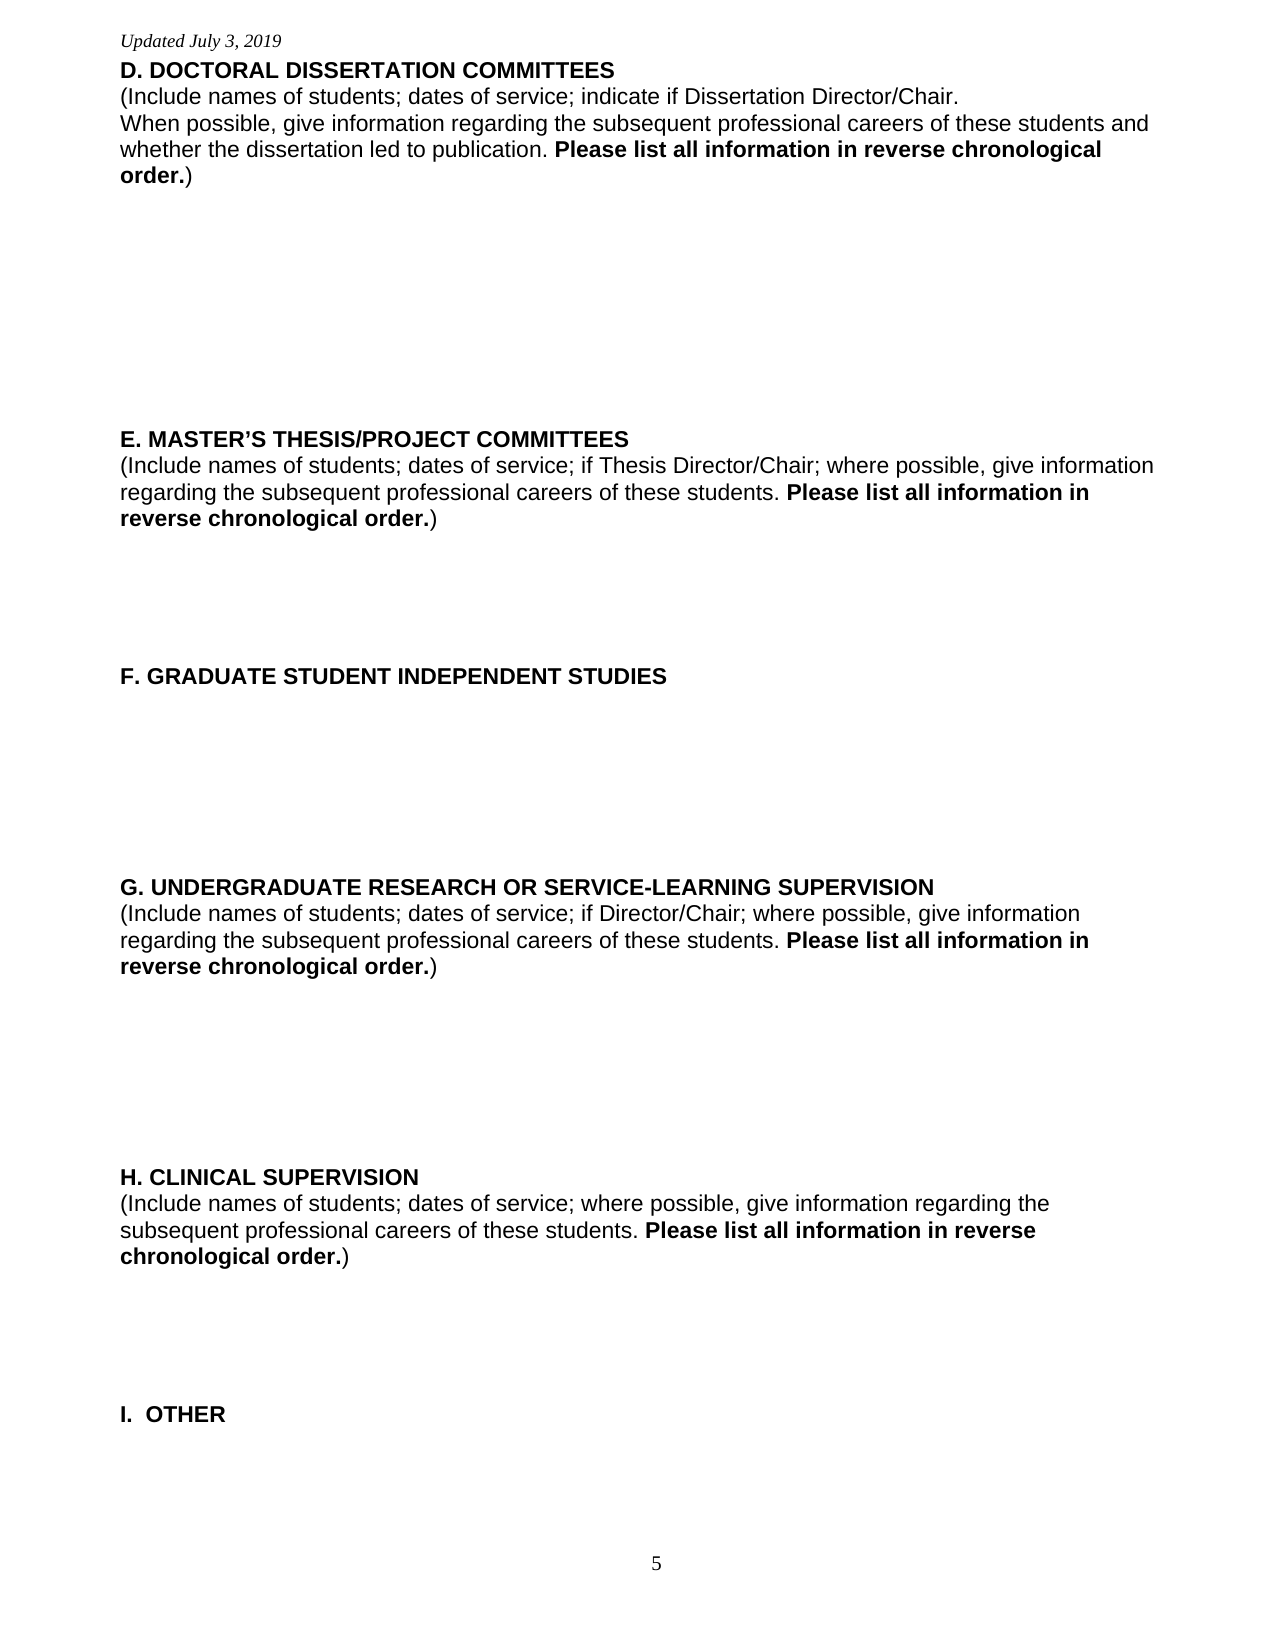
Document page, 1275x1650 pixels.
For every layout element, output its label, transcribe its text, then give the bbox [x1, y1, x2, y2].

text E. MASTER’S THESIS/PROJECT COMMITTEES [120, 426, 1155, 452]
text (Include names of students; dates of service; where possible, give information regarding the subsequent professional careers of these students. Please list all information in reverse chronological order.) [120, 1190, 1155, 1269]
text When possible, give information regarding the subsequent professional careers of these students and whether the dissertation led to publication. Please list all information in reverse chronological order.) [120, 110, 1155, 189]
text (Include names of students; dates of service; indicate if Dissertation Director/Chair. [120, 83, 1155, 110]
text D. DOCTORAL DISSERTATION COMMITTEES [120, 57, 1155, 83]
text H. CLINICAL SUPERVISION [120, 1164, 1155, 1190]
text (Include names of students; dates of service; if Thesis Director/Chair; where possible, give information regarding the subsequent professional careers of these students. Please list all information in reverse chronological order.) [120, 452, 1155, 531]
text I. OTHER [120, 1401, 1155, 1427]
text (Include names of students; dates of service; if Director/Chair; where possible, give information regarding the subsequent professional careers of these students. Please list all information in reverse chronological order.) [120, 900, 1155, 979]
text F. GRADUATE STUDENT INDEPENDENT STUDIES [120, 663, 1155, 689]
text G. UNDERGRADUATE RESEARCH OR SERVICE-LEARNING SUPERVISION [120, 874, 1155, 900]
